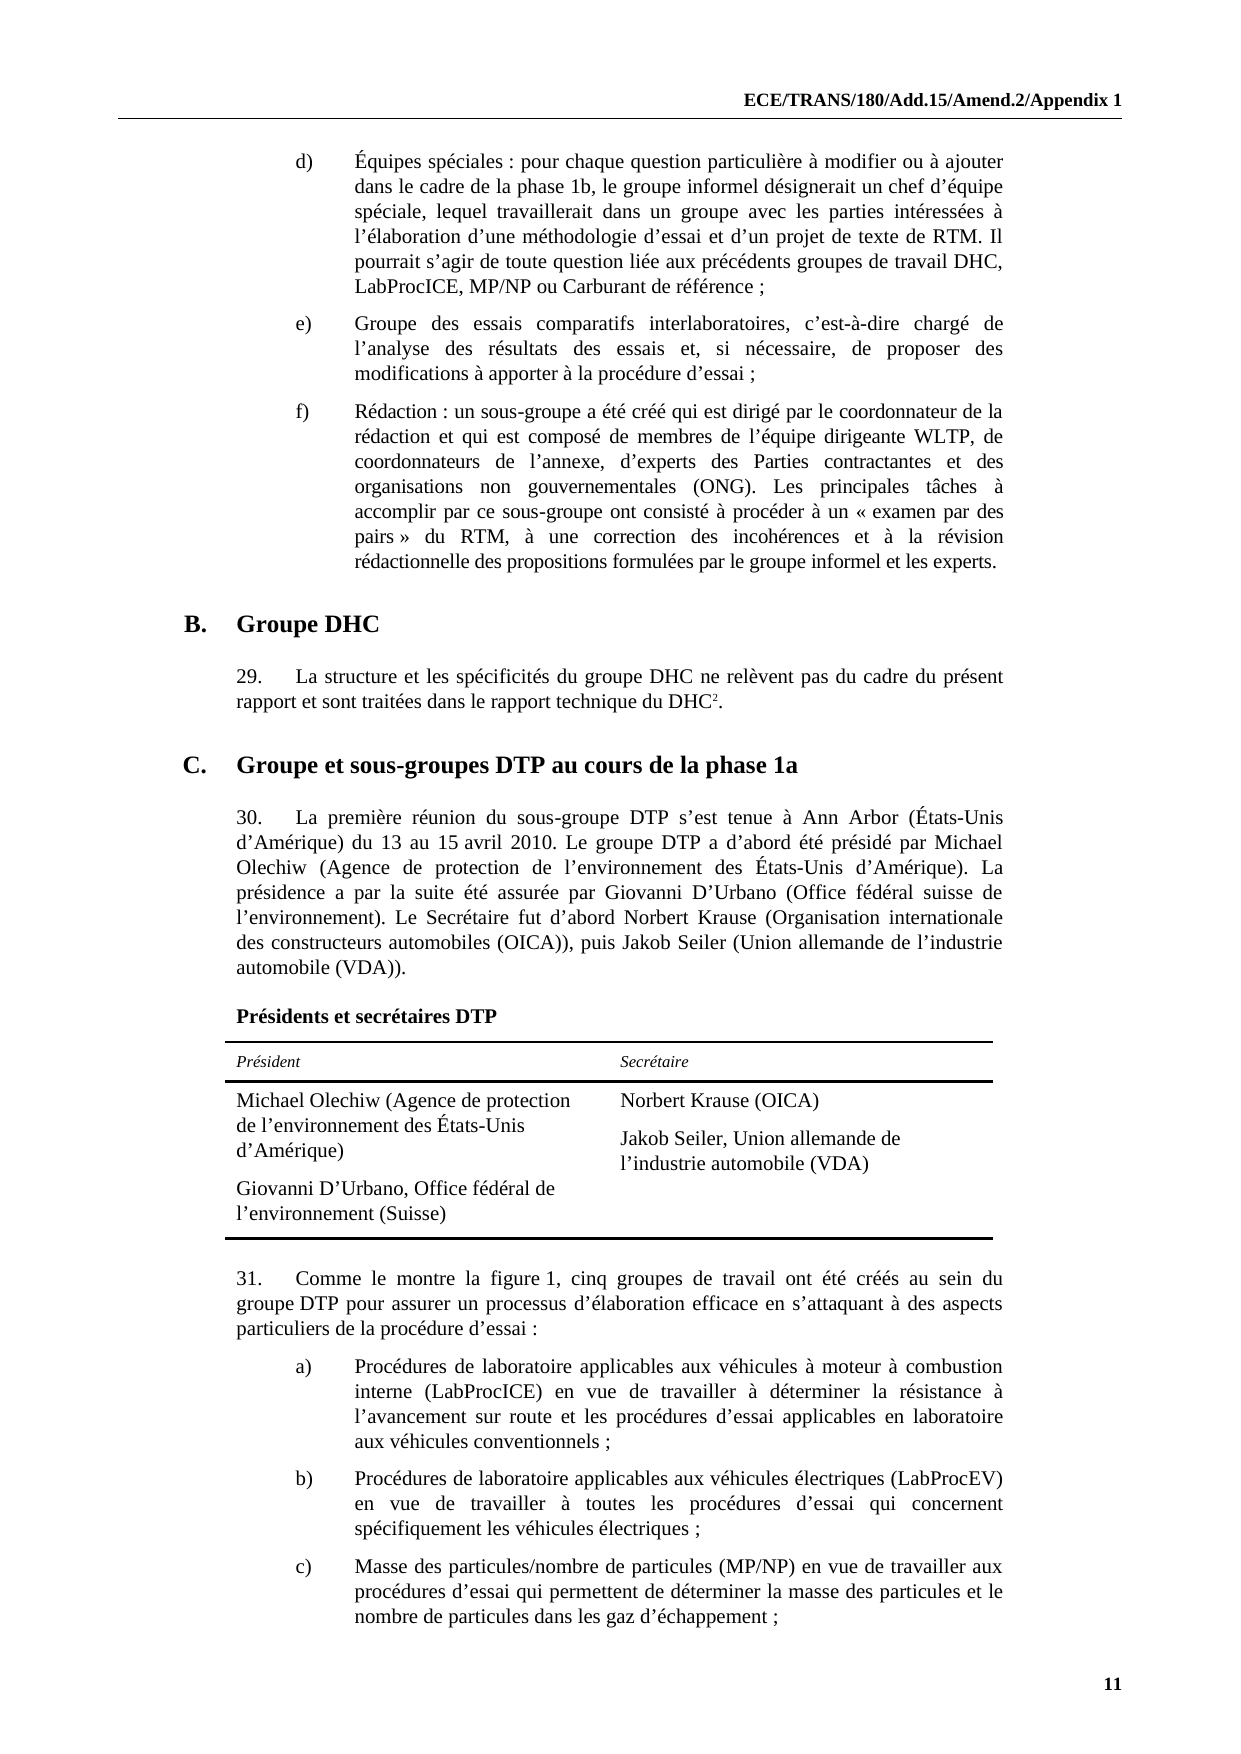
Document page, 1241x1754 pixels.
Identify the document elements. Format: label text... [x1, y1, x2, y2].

table_cell Michael Olechiw (Agence de protection de l’environnement des États-Unis d’Amérique) Giovanni D’Urbano, Office fédéral de l’environnement (Suisse) [225, 1083, 609, 1237]
text d) Équipes spéciales : pour chaque question particulière à modifier ou à ajouter dans le cadre de la phase 1b, le groupe informel désignerait un chef d’équipe spéciale, lequel travaillerait dans un groupe avec les parties intéressées à l’élaboration d’une méthodologie d’essai et d’un projet de texte de RTM. Il pourrait s’agir de toute question liée aux précédents groupes de travail DHC, LabProcICE, MP/NP ou Carburant de référence ; [295, 148, 1004, 298]
list Comme le montre la figure 1, cinq groupes de travail ont été créés au sein du groupe DTP pour assurer un processus d’élaboration efficace en s’attaquant à des aspects particuliers de la procédure d’essai : [236, 1265, 1004, 1340]
text B. Groupe DHC [118, 610, 1004, 638]
text b) Procédures de laboratoire applicables aux véhicules électriques (LabProcEV) en vue de travailler à toutes les procédures d’essai qui concernent spécifiquement les véhicules électriques ; [295, 1465, 1004, 1540]
text a) Procédures de laboratoire applicables aux véhicules à moteur à combustion interne (LabProcICE) en vue de travailler à déterminer la résistance à l’avancement sur route et les procédures d’essai applicables en laboratoire aux véhicules conventionnels ; [295, 1353, 1004, 1453]
list La première réunion du sous-groupe DTP s’est tenue à Ann Arbor (États-Unis d’Amérique) du 13 au 15 avril 2010. Le groupe DTP a d’abord été présidé par Michael Olechiw (Agence de protection de l’environnement des États-Unis d’Amérique). La présidence a par la suite été assurée par Giovanni D’Urbano (Office fédéral suisse de l’environnement). Le Secrétaire fut d’abord Norbert Krause (Organisation internationale des constructeurs automobiles (OICA)), puis Jakob Seiler (Union allemande de l’industrie automobile (VDA)). [236, 804, 1004, 979]
table_cell Norbert Krause (OICA) Jakob Seiler, Union allemande de l’industrie automobile (VDA) [609, 1083, 993, 1237]
text c) Masse des particules/nombre de particules (MP/NP) en vue de travailler aux procédures d’essai qui permettent de déterminer la masse des particules et le nombre de particules dans les gaz d’échappement ; [295, 1553, 1004, 1628]
text e) Groupe des essais comparatifs interlaboratoires, c’est-à-dire chargé de l’analyse des résultats des essais et, si nécessaire, de proposer des modifications à apporter à la procédure d’essai ; [295, 310, 1004, 385]
table_header Secrétaire [609, 1043, 993, 1080]
text f) Rédaction : un sous-groupe a été créé qui est dirigé par le coordonnateur de la rédaction et qui est composé de membres de l’équipe dirigeante WLTP, de coordonnateurs de l’annexe, d’experts des Parties contractantes et des organisations non gouvernementales (ONG). Les principales tâches à accomplir par ce sous-groupe ont consisté à procéder à un « examen par des pairs » du RTM, à une correction des incohérences et à la révision rédactionnelle des propositions formulées par le groupe informel et les experts. [295, 398, 1004, 573]
text C. Groupe et sous-groupes DTP au cours de la phase 1a [118, 751, 1004, 779]
table_header Président [225, 1043, 609, 1080]
text Présidents et secrétaires DTP [118, 1004, 1004, 1029]
list La structure et les spécificités du groupe DHC ne relèvent pas du cadre du présent rapport et sont traitées dans le rapport technique du DHC2. [236, 663, 1004, 713]
